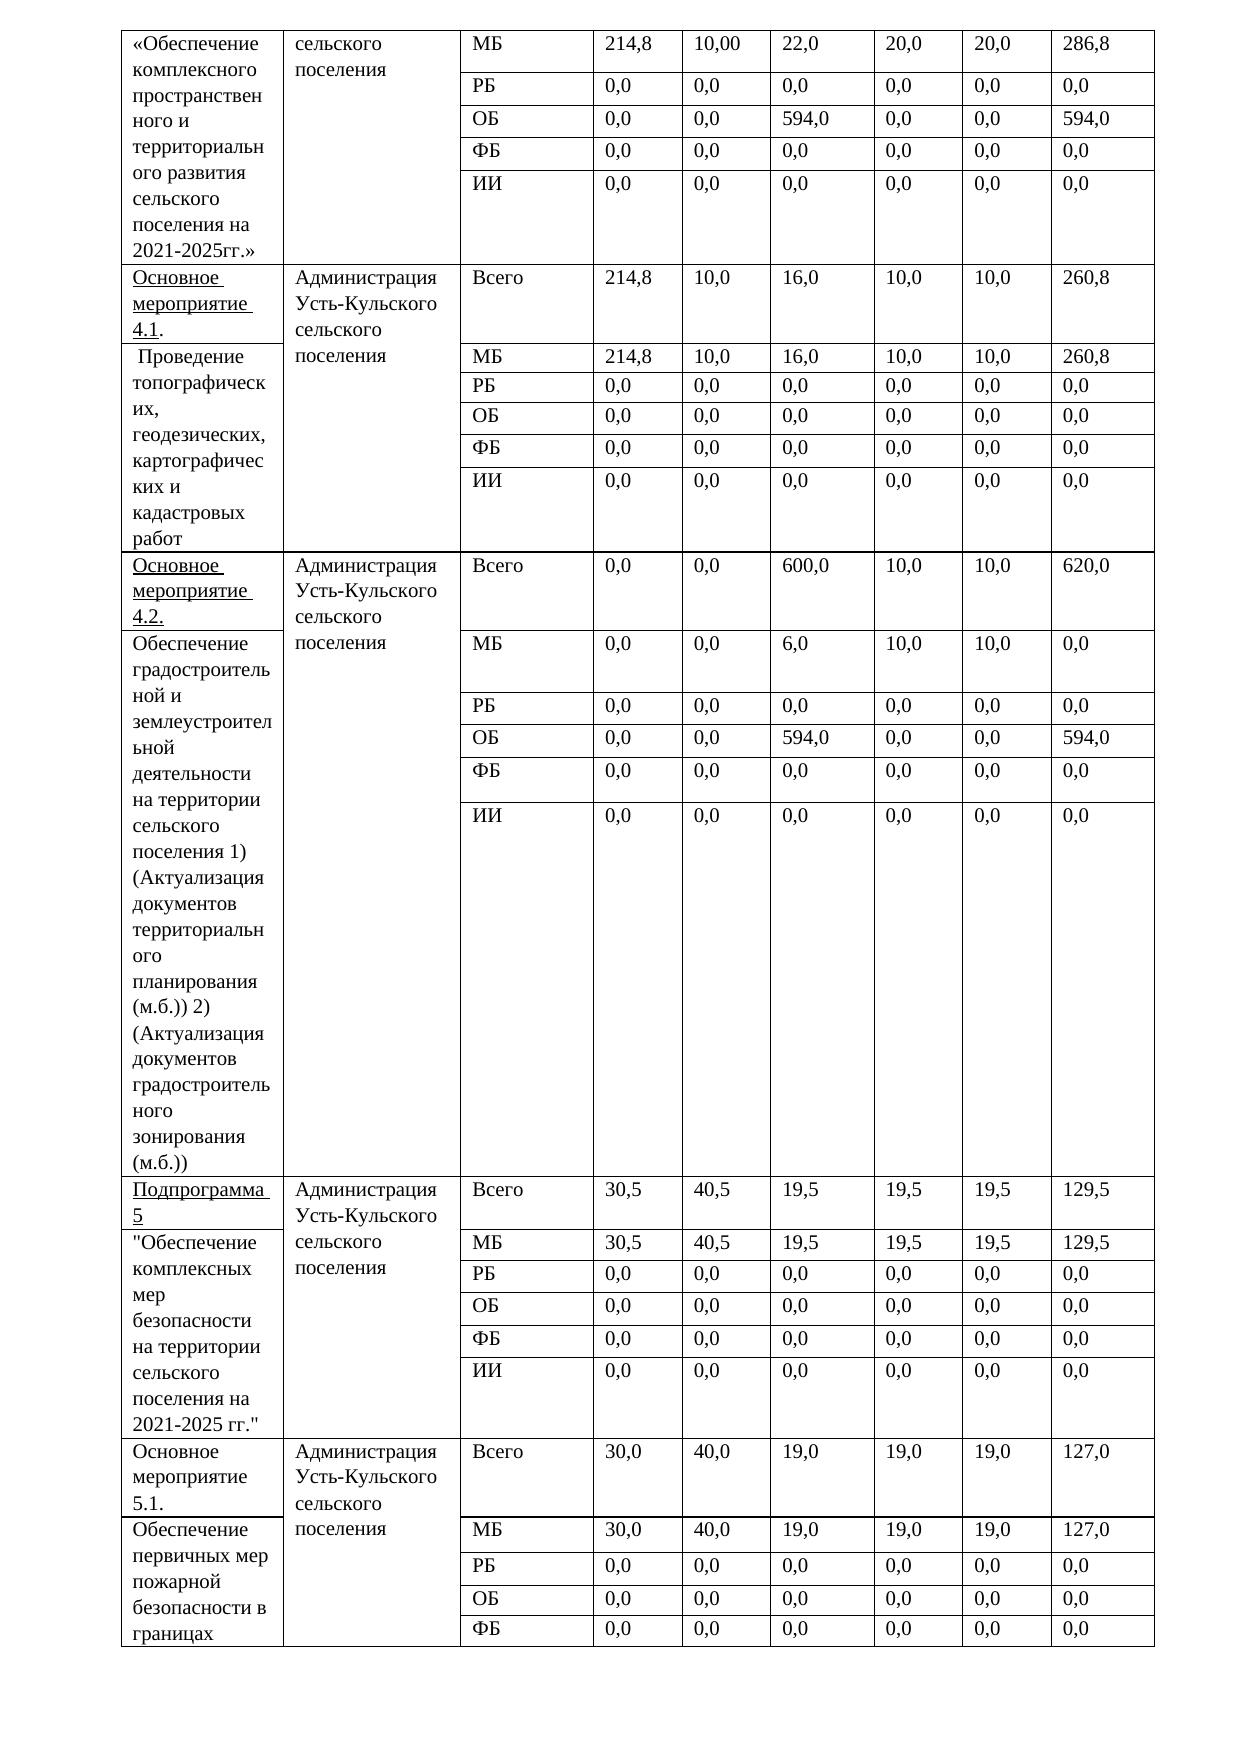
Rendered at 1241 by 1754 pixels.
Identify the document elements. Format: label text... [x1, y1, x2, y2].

table_cell 19,5 [963, 1230, 1051, 1259]
table_cell 594,0 [771, 725, 874, 757]
table_cell 0,0 [875, 373, 962, 402]
table_cell 0,0 [771, 1326, 874, 1357]
table_cell 600,0 [771, 553, 874, 630]
table_cell 0,0 [683, 1261, 770, 1292]
table_cell 10,0 [963, 631, 1051, 692]
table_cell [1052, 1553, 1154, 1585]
table_cell 0,0 [771, 468, 874, 551]
table_cell 0,0 [683, 758, 770, 802]
table_cell 0,0 [683, 725, 770, 757]
table_cell ИИ [461, 171, 593, 264]
table_cell Администрация Усть-Кульского сельского поселения [284, 1177, 460, 1437]
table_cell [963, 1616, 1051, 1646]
table_cell 0,0 [771, 693, 874, 724]
table_cell 0,0 [1052, 435, 1154, 467]
table_cell 286,8 [1052, 31, 1154, 72]
table_cell 40,5 [683, 1177, 770, 1229]
table_cell 0,0 [963, 106, 1051, 137]
table_cell РБ [461, 693, 593, 724]
table_cell 0,0 [963, 693, 1051, 724]
table_cell 0,0 [594, 403, 682, 434]
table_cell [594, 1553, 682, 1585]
table_cell ОБ [461, 403, 593, 434]
table_cell 10,00 [683, 31, 770, 72]
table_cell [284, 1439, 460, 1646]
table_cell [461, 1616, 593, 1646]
table_cell 30,5 [594, 1230, 682, 1259]
table_cell 10,0 [963, 344, 1051, 372]
table_cell 214,8 [594, 31, 682, 72]
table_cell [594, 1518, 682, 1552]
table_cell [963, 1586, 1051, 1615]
table_cell 0,0 [594, 693, 682, 724]
table_cell 0,0 [771, 1358, 874, 1437]
table_cell РБ [461, 73, 593, 104]
table_cell РБ [461, 373, 593, 402]
table_cell Основное мероприятие 4.2. [122, 553, 283, 630]
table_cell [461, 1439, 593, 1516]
table_cell 620,0 [1052, 553, 1154, 630]
table_cell 0,0 [683, 435, 770, 467]
table_cell 0,0 [594, 171, 682, 264]
table_cell 0,0 [771, 403, 874, 434]
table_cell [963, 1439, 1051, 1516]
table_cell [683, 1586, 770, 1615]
table_cell Администрация Усть-Кульского сельского поселения [284, 553, 460, 1176]
table_cell 19,5 [771, 1230, 874, 1259]
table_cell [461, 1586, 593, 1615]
table_cell 0,0 [594, 468, 682, 551]
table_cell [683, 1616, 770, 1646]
table_cell 214,8 [594, 344, 682, 372]
table_cell 0,0 [1052, 171, 1154, 264]
table_cell ИИ [461, 803, 593, 1176]
table_cell 0,0 [875, 758, 962, 802]
table_cell 0,0 [1052, 631, 1154, 692]
table_cell 30,5 [594, 1177, 682, 1229]
table_cell «Обеспечение комплексного пространственного и территориального развития сельского поселения на 2021-2025гг.» [122, 31, 283, 264]
table_cell 0,0 [683, 803, 770, 1176]
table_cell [284, 31, 460, 264]
table_cell 0,0 [683, 171, 770, 264]
table_cell 0,0 [683, 1326, 770, 1357]
table_cell Администрация Усть-Кульского сельского поселения [284, 265, 460, 551]
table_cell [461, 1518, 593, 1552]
table_cell 0,0 [963, 468, 1051, 551]
table_cell 0,0 [683, 468, 770, 551]
table_cell 20,0 [963, 31, 1051, 72]
table_cell 0,0 [875, 73, 962, 104]
table_cell 0,0 [875, 1326, 962, 1357]
table_cell 0,0 [963, 1261, 1051, 1292]
table_cell 0,0 [1052, 138, 1154, 169]
table_cell 0,0 [875, 693, 962, 724]
table_cell 0,0 [594, 138, 682, 169]
table_cell 0,0 [683, 553, 770, 630]
table_cell 0,0 [594, 435, 682, 467]
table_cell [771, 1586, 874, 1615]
table_cell 0,0 [1052, 1293, 1154, 1324]
table_cell 0,0 [683, 403, 770, 434]
table_cell 0,0 [594, 725, 682, 757]
table_cell 0,0 [594, 73, 682, 104]
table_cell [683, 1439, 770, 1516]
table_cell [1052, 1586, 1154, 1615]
table_cell 0,0 [683, 631, 770, 692]
table_cell 0,0 [683, 138, 770, 169]
table_cell 0,0 [875, 435, 962, 467]
table_cell Всего [461, 1177, 593, 1229]
table_cell Основное мероприятие 4.1. [122, 265, 283, 343]
table_cell 0,0 [683, 693, 770, 724]
table_cell 10,0 [875, 344, 962, 372]
table_cell 10,0 [875, 631, 962, 692]
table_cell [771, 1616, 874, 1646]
table_cell 0,0 [594, 1358, 682, 1437]
table_cell 0,0 [875, 468, 962, 551]
table_cell 0,0 [771, 1261, 874, 1292]
table_cell 40,5 [683, 1230, 770, 1259]
table_cell 0,0 [771, 138, 874, 169]
table_cell 0,0 [594, 803, 682, 1176]
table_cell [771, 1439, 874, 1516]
table_cell 0,0 [594, 631, 682, 692]
table_cell 0,0 [1052, 758, 1154, 802]
table_cell 0,0 [963, 171, 1051, 264]
table_cell 0,0 [771, 171, 874, 264]
table_cell 0,0 [875, 171, 962, 264]
table_cell 0,0 [1052, 403, 1154, 434]
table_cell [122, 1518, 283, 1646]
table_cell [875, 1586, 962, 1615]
table_cell 260,8 [1052, 344, 1154, 372]
table_cell 0,0 [875, 403, 962, 434]
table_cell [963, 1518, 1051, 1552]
table_cell 0,0 [683, 73, 770, 104]
table_cell 0,0 [771, 803, 874, 1176]
table_cell 0,0 [875, 106, 962, 137]
table_cell 19,5 [875, 1230, 962, 1259]
table_cell 0,0 [771, 73, 874, 104]
table_cell Всего [461, 265, 593, 343]
table_cell Проведение топографических, геодезических, картографических и кадастровых работ [122, 344, 283, 551]
table_cell 0,0 [1052, 803, 1154, 1176]
table_cell 0,0 [875, 1358, 962, 1437]
table_cell ФБ [461, 758, 593, 802]
table_cell 0,0 [683, 106, 770, 137]
table_cell 10,0 [683, 344, 770, 372]
table_cell 594,0 [1052, 725, 1154, 757]
table_cell "Обеспечение комплексных мер безопасности на территории сельского поселения на 2021-2025 гг." [122, 1230, 283, 1437]
table_cell 10,0 [963, 553, 1051, 630]
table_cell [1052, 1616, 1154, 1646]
table_cell 0,0 [1052, 1358, 1154, 1437]
table_cell МБ [461, 344, 593, 372]
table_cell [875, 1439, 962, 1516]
table_cell ИИ [461, 468, 593, 551]
table_cell Всего [461, 553, 593, 630]
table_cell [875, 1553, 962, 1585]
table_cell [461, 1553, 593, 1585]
table_cell 0,0 [963, 1326, 1051, 1357]
table_cell 0,0 [683, 373, 770, 402]
table_cell ФБ [461, 1326, 593, 1357]
table_cell РБ [461, 1261, 593, 1292]
table_cell 0,0 [1052, 1261, 1154, 1292]
table_cell 0,0 [771, 373, 874, 402]
table_cell 6,0 [771, 631, 874, 692]
table_cell 22,0 [771, 31, 874, 72]
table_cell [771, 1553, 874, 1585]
table_cell 0,0 [594, 553, 682, 630]
table_cell 0,0 [963, 403, 1051, 434]
table_cell 0,0 [771, 1293, 874, 1324]
table_cell 0,0 [594, 1261, 682, 1292]
table_cell 0,0 [771, 758, 874, 802]
table_cell 0,0 [594, 1326, 682, 1357]
table_cell 129,5 [1052, 1230, 1154, 1259]
table_cell 0,0 [1052, 373, 1154, 402]
table_cell 10,0 [875, 553, 962, 630]
table_cell 0,0 [875, 1293, 962, 1324]
table_cell 0,0 [594, 106, 682, 137]
table_cell 0,0 [963, 435, 1051, 467]
table_cell Подпрограмма 5 [122, 1177, 283, 1229]
table_cell 10,0 [875, 265, 962, 343]
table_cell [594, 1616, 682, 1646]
table_cell 0,0 [594, 758, 682, 802]
table_cell ФБ [461, 435, 593, 467]
table_cell 19,5 [771, 1177, 874, 1229]
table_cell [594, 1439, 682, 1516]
table_cell 260,8 [1052, 265, 1154, 343]
table_cell МБ [461, 631, 593, 692]
table_cell 0,0 [594, 373, 682, 402]
table_cell 0,0 [1052, 1326, 1154, 1357]
table_cell 0,0 [1052, 73, 1154, 104]
table_cell ФБ [461, 138, 593, 169]
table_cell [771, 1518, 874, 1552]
table_cell 0,0 [875, 803, 962, 1176]
table_cell 0,0 [875, 1261, 962, 1292]
table_cell 20,0 [875, 31, 962, 72]
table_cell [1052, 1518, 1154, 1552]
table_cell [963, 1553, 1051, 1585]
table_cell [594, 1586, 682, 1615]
table_cell 10,0 [683, 265, 770, 343]
table_cell 0,0 [875, 725, 962, 757]
table_cell 0,0 [963, 725, 1051, 757]
table_cell 0,0 [963, 1293, 1051, 1324]
table_cell 0,0 [963, 803, 1051, 1176]
table_cell 0,0 [963, 373, 1051, 402]
table_cell 0,0 [683, 1358, 770, 1437]
table_cell ОБ [461, 1293, 593, 1324]
table_cell 19,5 [875, 1177, 962, 1229]
table_cell 0,0 [1052, 693, 1154, 724]
table_cell 10,0 [963, 265, 1051, 343]
table_cell 16,0 [771, 344, 874, 372]
table_cell МБ [461, 31, 593, 72]
table_cell 594,0 [771, 106, 874, 137]
table_cell Обеспечение градостроительной и землеустроительной деятельности на территории сельского поселения 1)(Актуализация документов территориального планирования (м.б.)) 2) (Актуализация документов градостроительного зонирования (м.б.)) [122, 631, 283, 1176]
table_cell 0,0 [683, 1293, 770, 1324]
table_cell 129,5 [1052, 1177, 1154, 1229]
table_cell 0,0 [963, 758, 1051, 802]
table_cell 0,0 [963, 73, 1051, 104]
table_cell Основное мероприятие 5.1. [122, 1439, 283, 1516]
table_cell 0,0 [875, 138, 962, 169]
table_cell ОБ [461, 725, 593, 757]
table_cell ОБ [461, 106, 593, 137]
table_cell 594,0 [1052, 106, 1154, 137]
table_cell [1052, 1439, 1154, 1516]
table_cell 16,0 [771, 265, 874, 343]
table_cell 19,5 [963, 1177, 1051, 1229]
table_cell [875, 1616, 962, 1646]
table_cell 0,0 [594, 1293, 682, 1324]
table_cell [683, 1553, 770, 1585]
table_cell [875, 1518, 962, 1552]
table_cell 0,0 [771, 435, 874, 467]
table_cell 0,0 [963, 138, 1051, 169]
table_cell ИИ [461, 1358, 593, 1437]
table_cell МБ [461, 1230, 593, 1259]
table_cell 214,8 [594, 265, 682, 343]
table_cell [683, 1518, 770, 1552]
table_cell 0,0 [963, 1358, 1051, 1437]
table_cell 0,0 [1052, 468, 1154, 551]
